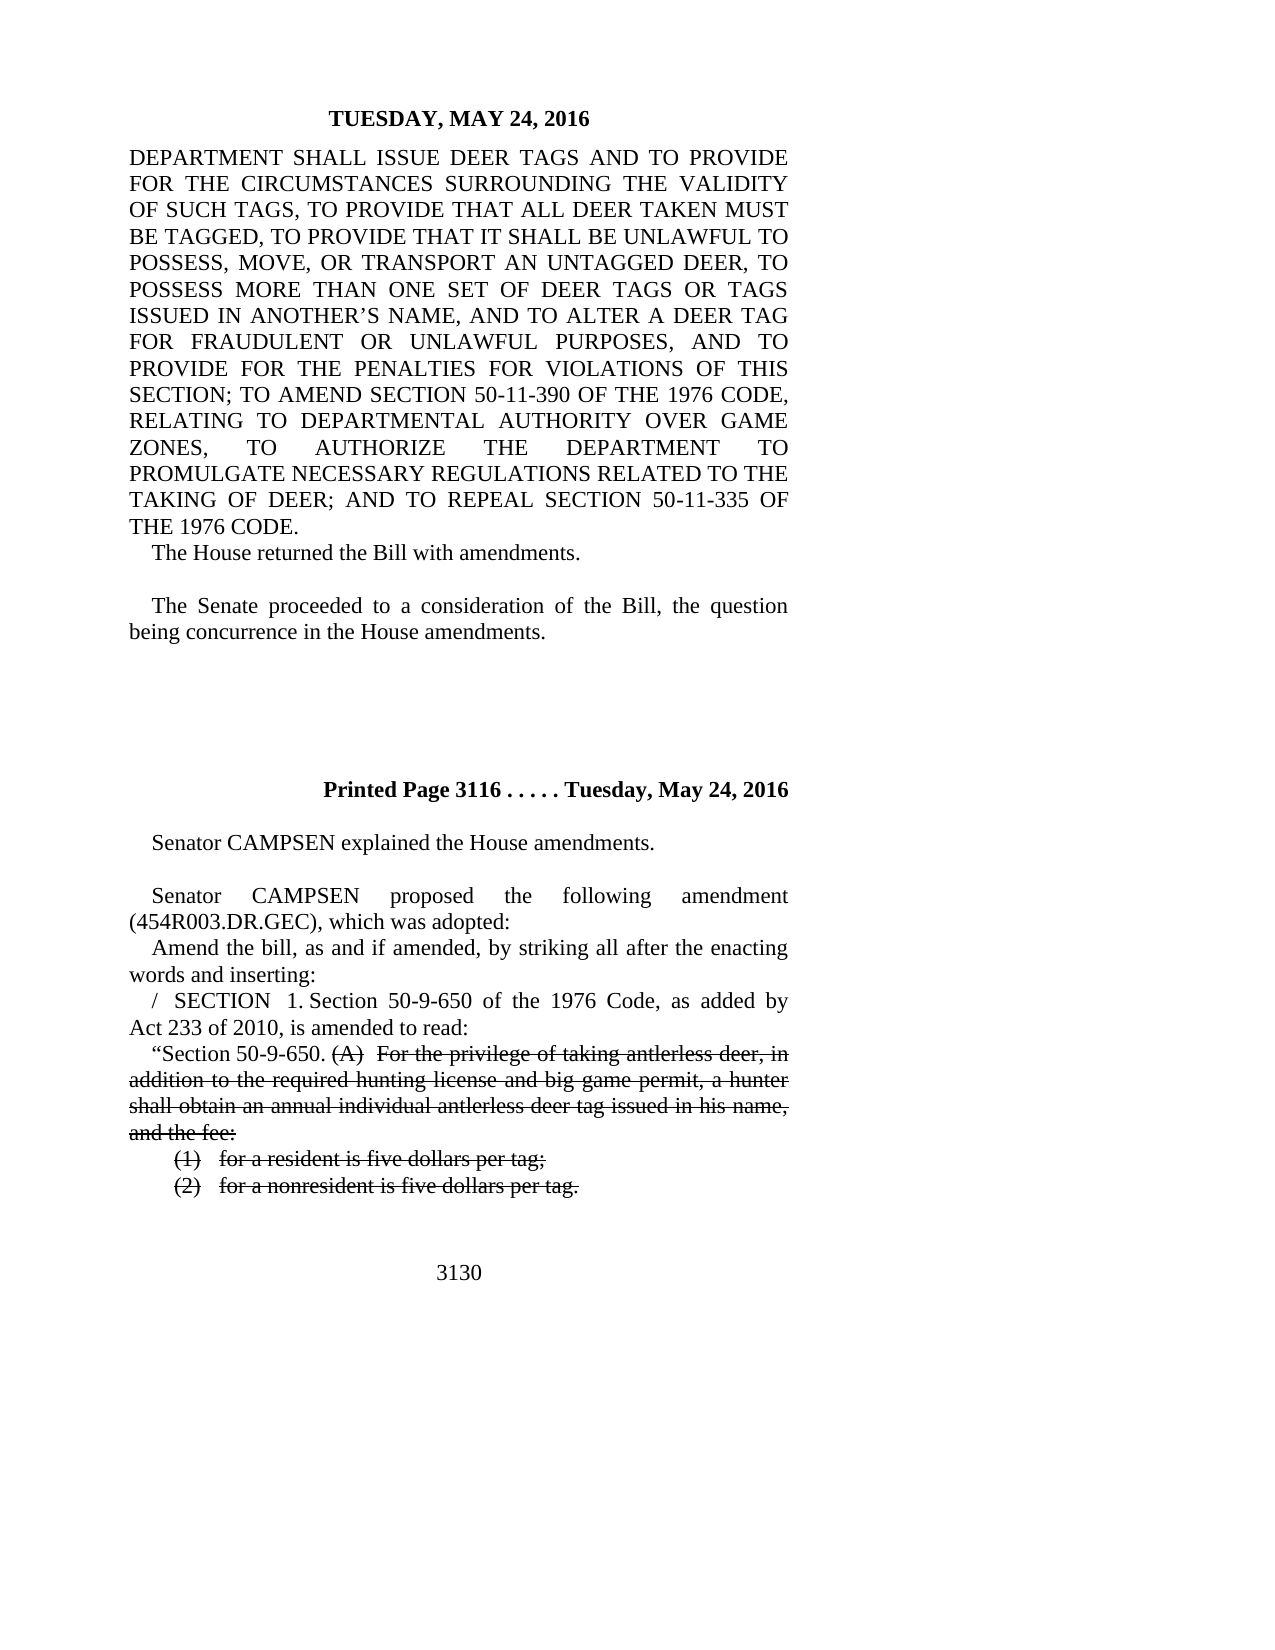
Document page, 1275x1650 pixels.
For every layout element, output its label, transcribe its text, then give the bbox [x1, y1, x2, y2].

text The Senate proceeded to a consideration of the Bill, the question being concurrence in the House amendments. [129, 592, 789, 644]
text “Section 50-9-650. (A) For the privilege of taking antlerless deer, in addition to the required hunting license and big game permit, a hunter shall obtain an annual individual antlerless deer tag issued in his name, and the fee: [129, 1040, 789, 1081]
text (2) for a nonresident is five dollars per tag. [129, 1172, 789, 1198]
text Senator CAMPSEN explained the House amendments. [129, 829, 789, 855]
text / SECTION 1. Section 50-9-650 of the 1976 Code, as added by Act 233 of 2010, is amended to read: [129, 987, 789, 1040]
text The House returned the Bill with amendments. [129, 539, 789, 566]
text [129, 144, 789, 539]
text “Section 50-9-650. (A) For the privilege of taking antlerless deer, in addition to the required hunting license and big game permit, a hunter shall obtain an annual individual antlerless deer tag issued in his name, and the fee: [129, 1108, 789, 1145]
text Senator CAMPSEN proposed the following amendment (454R003.DR.GEC), which was adopted: [129, 882, 789, 934]
text Amend the bill, as and if amended, by striking all after the enacting words and inserting: [129, 934, 789, 987]
text (1) for a resident is five dollars per tag; [129, 1145, 789, 1172]
text Printed Page 3116 . . . . . Tuesday, May 24, 2016 [129, 776, 789, 803]
text “Section 50-9-650. (A) For the privilege of taking antlerless deer, in addition to the required hunting license and big game permit, a hunter shall obtain an annual individual antlerless deer tag issued in his name, and the fee: [129, 1082, 789, 1107]
